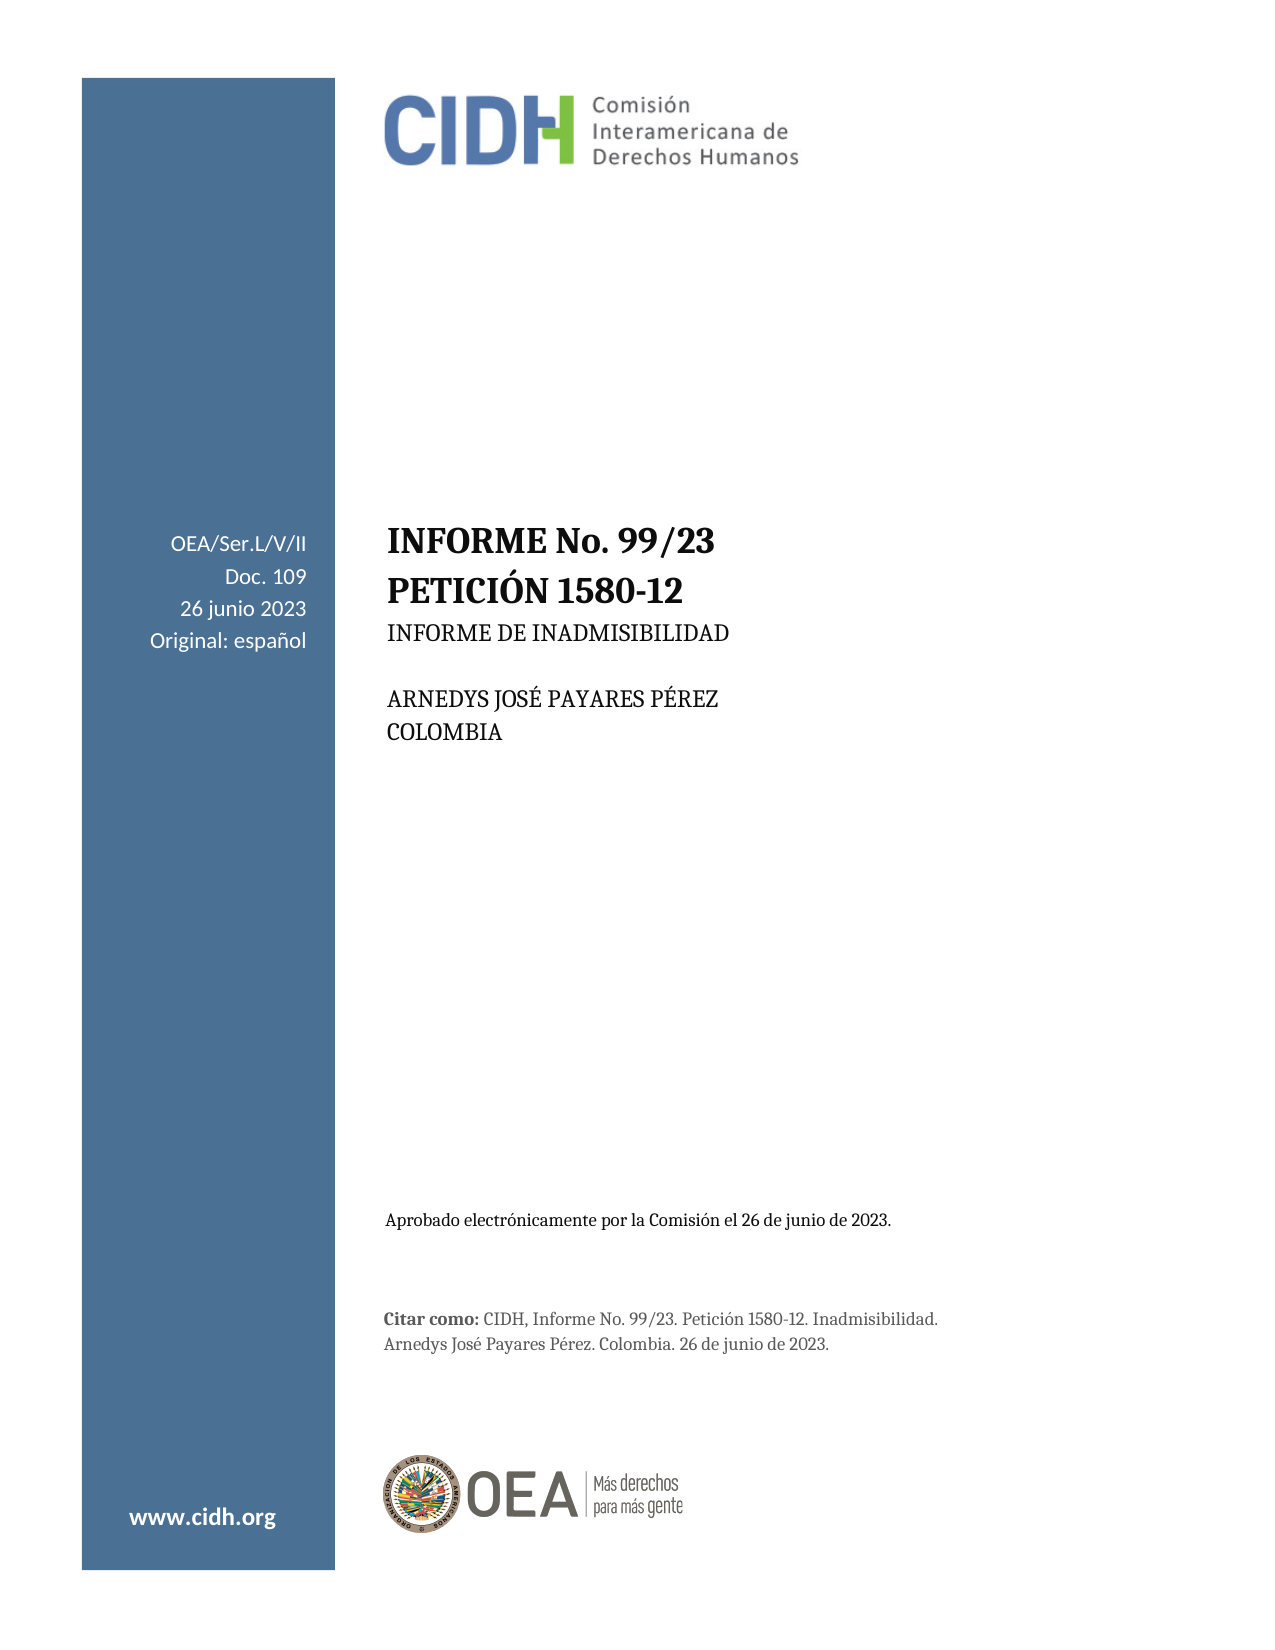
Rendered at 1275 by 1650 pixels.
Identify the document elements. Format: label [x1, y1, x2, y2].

picture [375, 87, 810, 172]
picture [383, 1455, 683, 1533]
